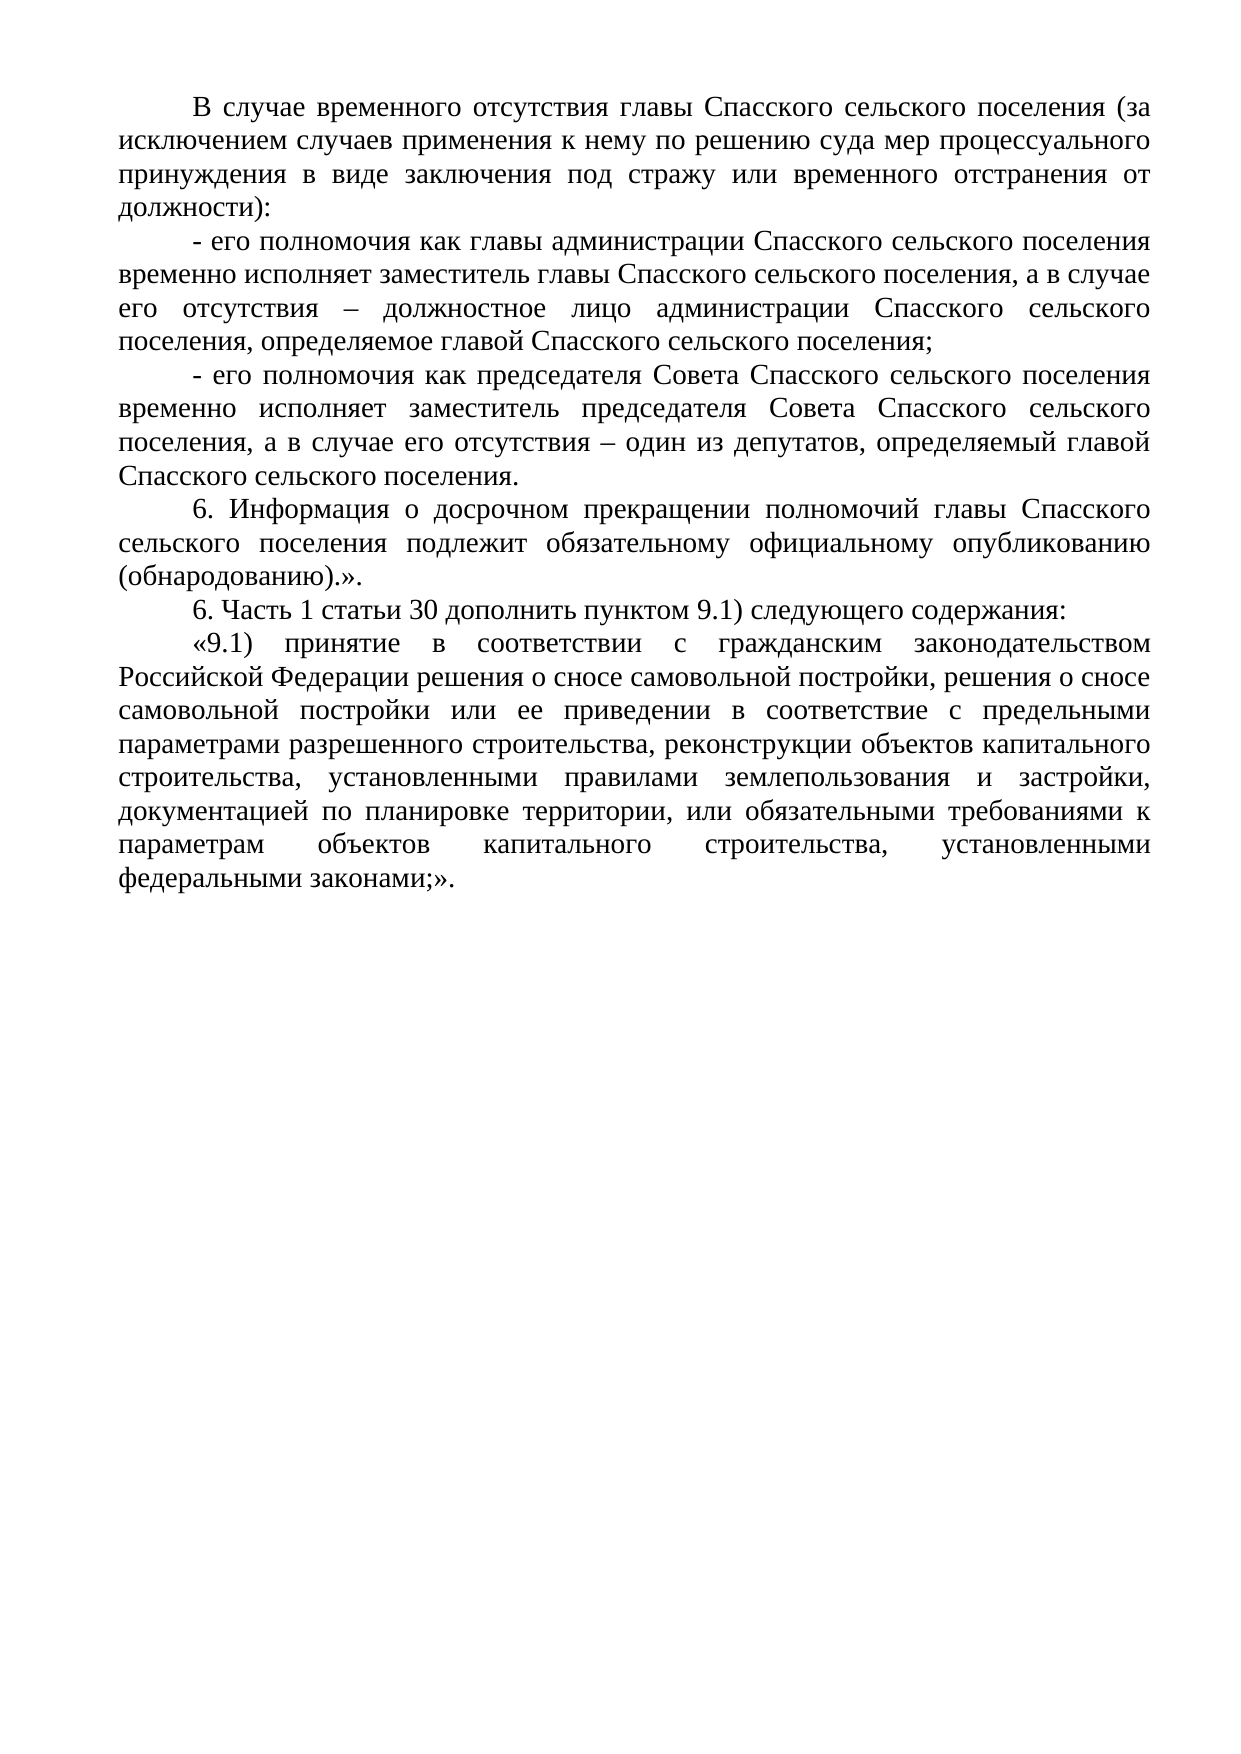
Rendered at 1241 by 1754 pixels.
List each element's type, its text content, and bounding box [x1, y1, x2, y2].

text В случае временного отсутствия главы Спасского сельского поселения (за исключением случаев применения к нему по решению суда мер процессуального принуждения в виде заключения под стражу или временного отстранения от должности): [118, 89, 1152, 223]
text «9.1) принятие в соответствии с гражданским законодательством Российской Федерации решения о сносе самовольной постройки, решения о сносе самовольной постройки или ее приведении в соответствие с предельными параметрами разрешенного строительства, реконструкции объектов капитального строительства, установленными правилами землепользования и застройки, документацией по планировке территории, или обязательными требованиями к параметрам объектов капитального строительства, установленными федеральными законами;». [118, 625, 1152, 894]
text 6. Часть 1 статьи 30 дополнить пунктом 9.1) следующего содержания: [118, 592, 1152, 625]
text - его полномочия как председателя Совета Спасского сельского поселения временно исполняет заместитель председателя Совета Спасского сельского поселения, а в случае его отсутствия – один из депутатов, определяемый главой Спасского сельского поселения. [118, 357, 1152, 491]
text 6. Информация о досрочном прекращении полномочий главы Спасского сельского поселения подлежит обязательному официальному опубликованию (обнародованию).». [118, 491, 1152, 592]
text - его полномочия как главы администрации Спасского сельского поселения временно исполняет заместитель главы Спасского сельского поселения, а в случае его отсутствия – должностное лицо администрации Спасского сельского поселения, определяемое главой Спасского сельского поселения; [118, 223, 1152, 357]
